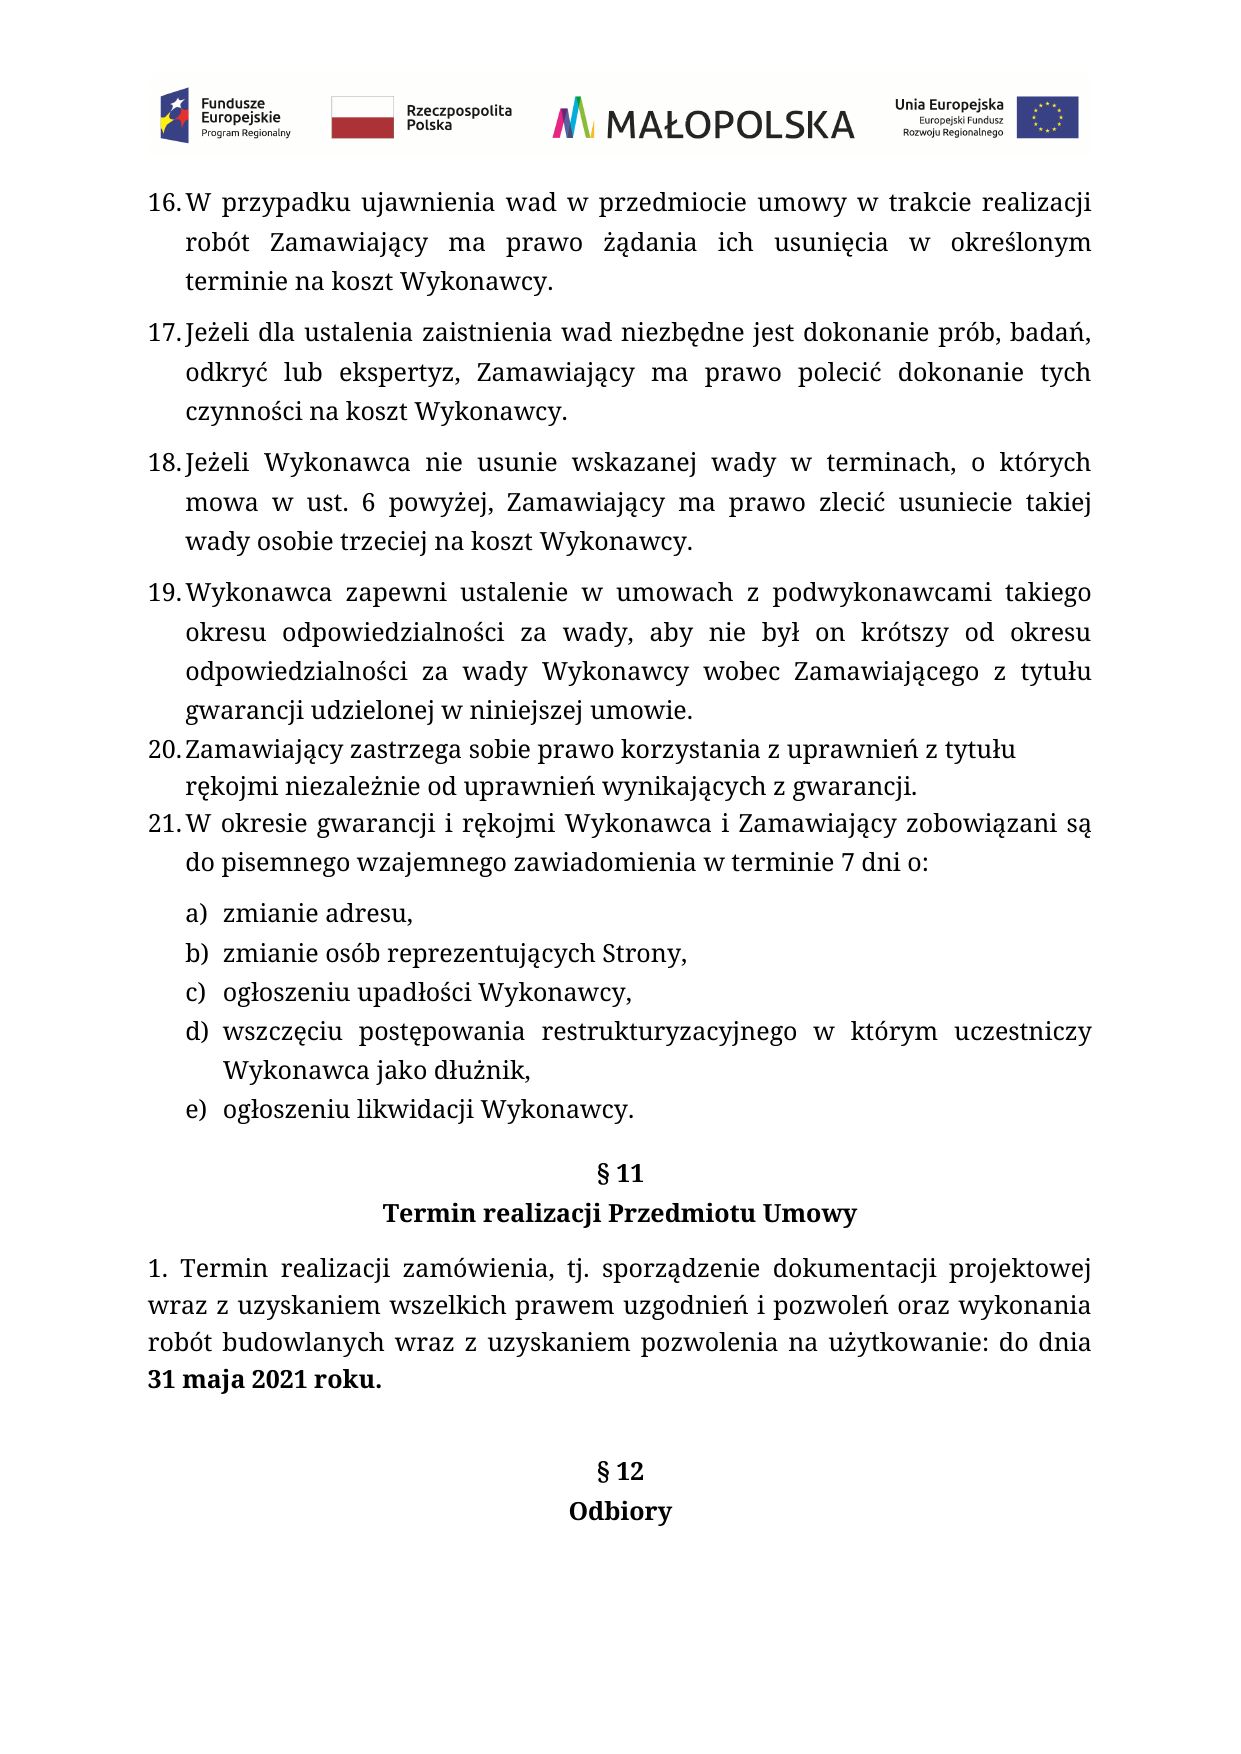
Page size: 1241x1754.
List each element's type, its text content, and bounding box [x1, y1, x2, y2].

text § 12 [148, 1454, 1093, 1488]
list Jeżeli dla ustalenia zaistnienia wad niezbędne jest dokonanie prób, badań, odkryć lub ekspertyz, Zamawiający ma prawo polecić dokonanie tych czynności na koszt Wykonawcy. [148, 315, 1093, 427]
list zmianie adresu, [185, 896, 1093, 930]
picture [147, 73, 1092, 157]
list Jeżeli Wykonawca nie usunie wskazanej wady w terminach, o których mowa w ust. 6 powyżej, Zamawiający ma prawo zlecić usuniecie takiej wady osobie trzeciej na koszt Wykonawcy. [148, 445, 1093, 557]
list W przypadku ujawnienia wad w przedmiocie umowy w trakcie realizacji robót Zamawiający ma prawo żądania ich usunięcia w określonym terminie na koszt Wykonawcy. [148, 185, 1093, 297]
list wszczęciu postępowania restrukturyzacyjnego w którym uczestniczy Wykonawca jako dłużnik, [185, 1014, 1093, 1087]
list ogłoszeniu upadłości Wykonawcy, [185, 974, 1093, 1008]
text Odbiory [148, 1493, 1093, 1527]
list W okresie gwarancji i rękojmi Wykonawca i Zamawiający zobowiązani są do pisemnego wzajemnego zawiadomienia w terminie 7 dni o: [148, 805, 1093, 878]
list ogłoszeniu likwidacji Wykonawcy. [185, 1092, 1093, 1126]
text 1. Termin realizacji zamówienia, tj. sporządzenie dokumentacji projektowej wraz z uzyskaniem wszelkich prawem uzgodnień i pozwoleń oraz wykonania robót budowlanych wraz z uzyskaniem pozwolenia na użytkowanie: do dnia 31 maja 2021 roku. [148, 1251, 1093, 1396]
text § 11 [148, 1156, 1093, 1190]
list Wykonawca zapewni ustalenie w umowach z podwykonawcami takiego okresu odpowiedzialności za wady, aby nie był on krótszy od okresu odpowiedzialności za wady Wykonawcy wobec Zamawiającego z tytułu gwarancji udzielonej w niniejszej umowie. [148, 575, 1093, 727]
list Zamawiający zastrzega sobie prawo korzystania z uprawnień z tytułu rękojmi niezależnie od uprawnień wynikających z gwarancji. [148, 732, 1093, 803]
list zmianie osób reprezentujących Strony, [185, 935, 1093, 969]
text Termin realizacji Przedmiotu Umowy [148, 1195, 1093, 1229]
